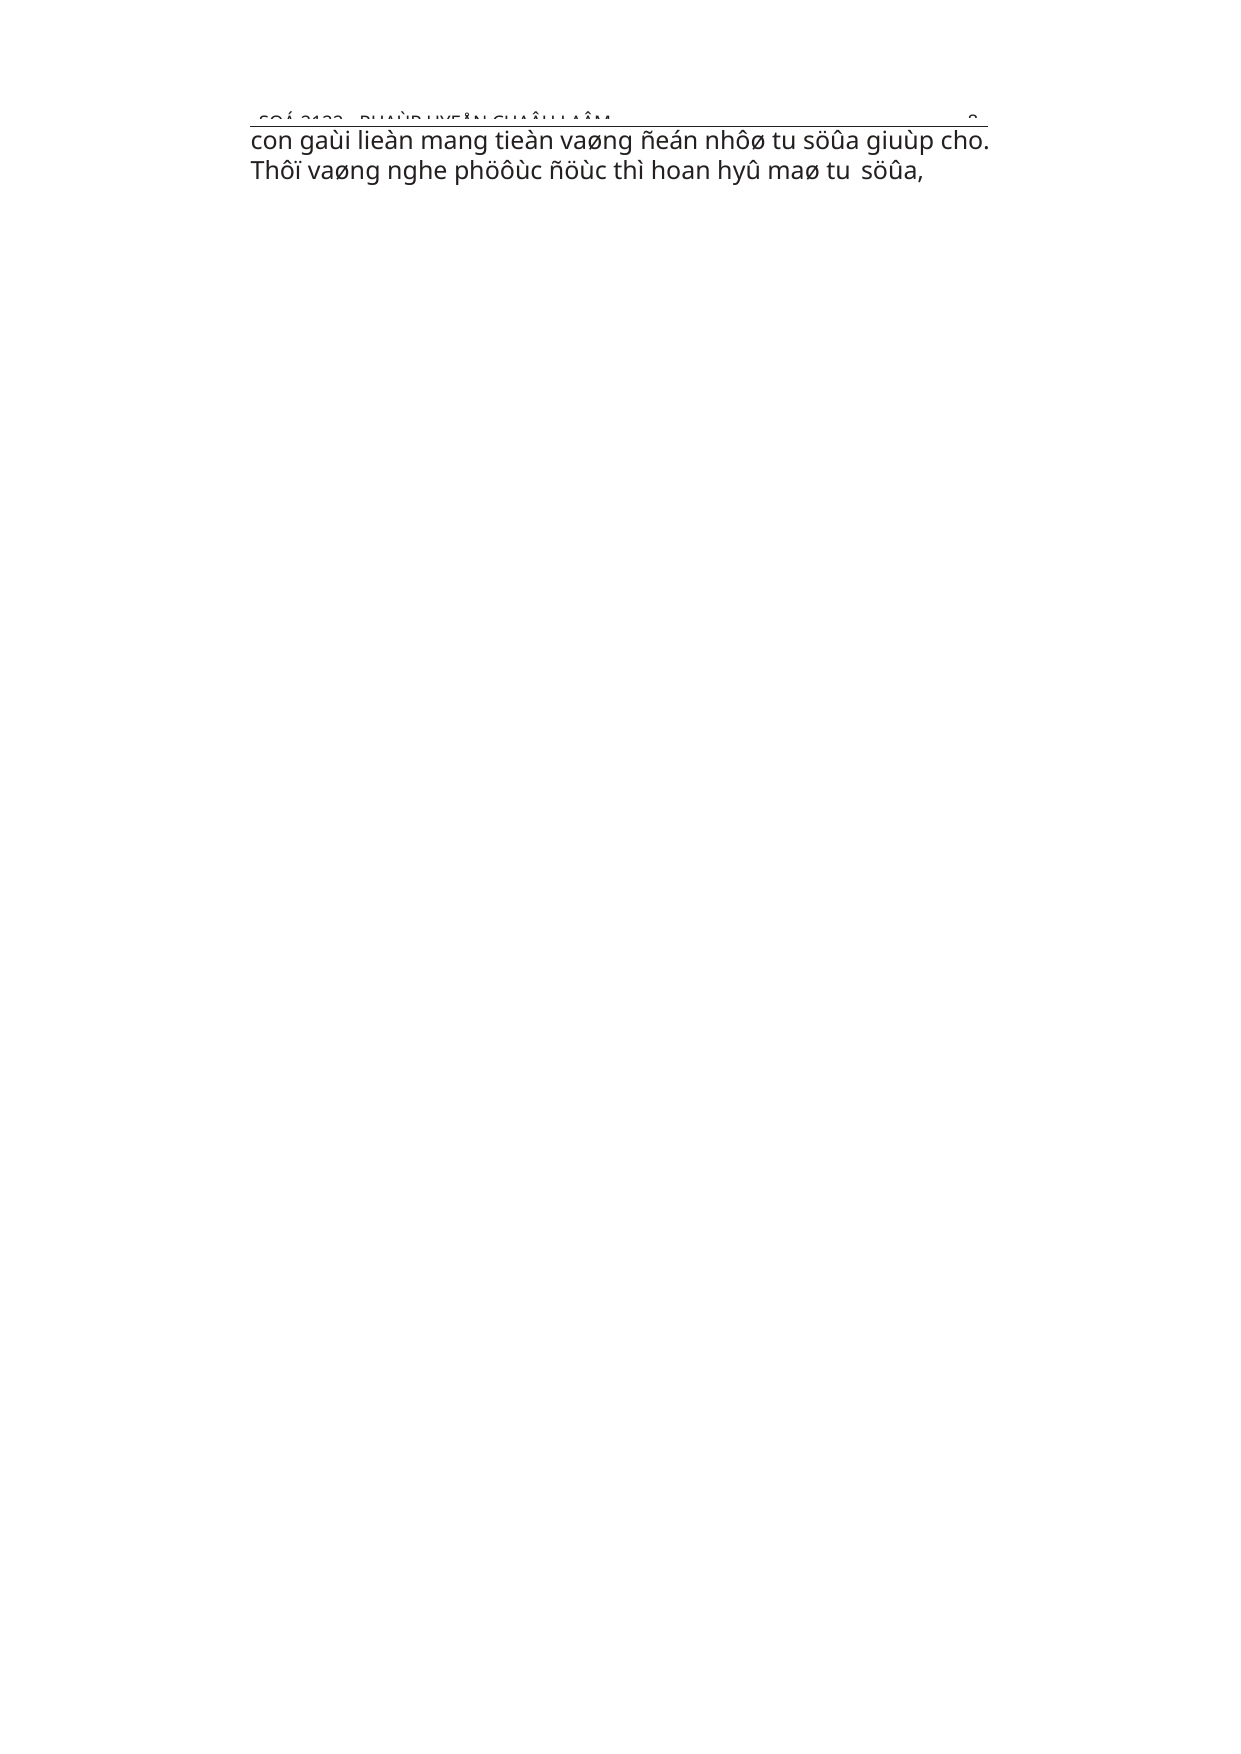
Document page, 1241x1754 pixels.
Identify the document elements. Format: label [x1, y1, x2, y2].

text [250, 125, 990, 187]
